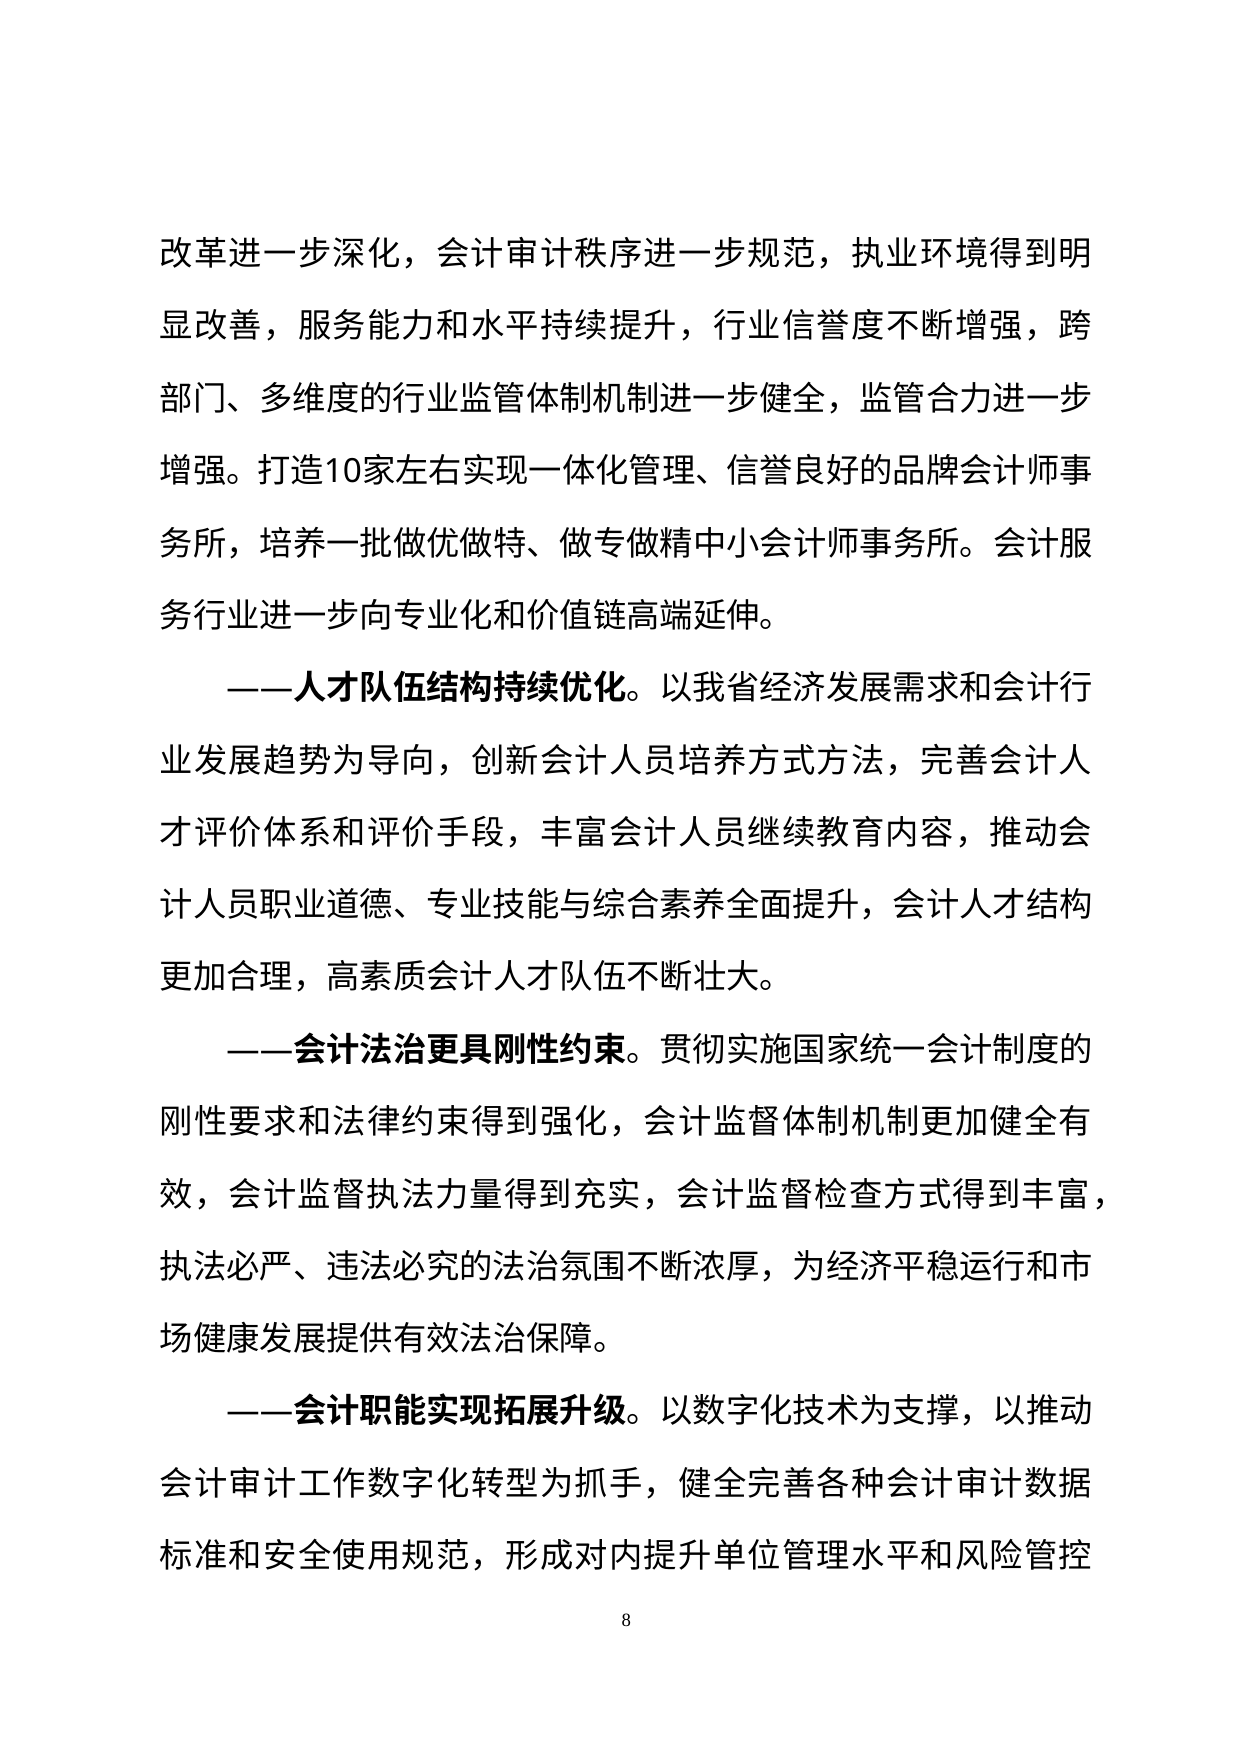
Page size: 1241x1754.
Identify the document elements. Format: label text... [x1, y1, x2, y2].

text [159, 1457, 1093, 1577]
text ——人才队伍结构持续优化。以我省经济发展需求和会计行业发展趋势为导向，创新会计人员培养方式方法，完善会计人才评价体系和评价手段，丰富会计人员继续教育内容，推动会计人员职业道德、专业技能与综合素养全面提升，会计人才结构更加合理，高素质会计人才队伍不断壮大。 [159, 733, 1093, 1071]
text ——会计法治更具刚性约束。贯彻实施国家统一会计制度的刚性要求和法律约束得到强化，会计监督体制机制更加健全有效，会计监督执法力量得到充实，会计监督检查方式得到丰富，执法必严、违法必究的法治氛围不断浓厚，为经济平稳运行和市场健康发展提供有效法治保障。 [159, 1095, 1093, 1433]
text ——会计审计业实现高质量发展。会计审计领域“放管服”改革进一步深化，会计审计秩序进一步规范，执业环境得到明显改善，服务能力和水平持续提升，行业信誉度不断增强，跨部门、多维度的行业监管体制机制进一步健全，监管合力进一步增强。打造10家左右实现一体化管理、信誉良好的品牌会计师事务所，培养一批做优做特、做专做精中小会计师事务所。会计服务行业进一步向专业化和价值链高端延伸。 [159, 227, 1093, 709]
